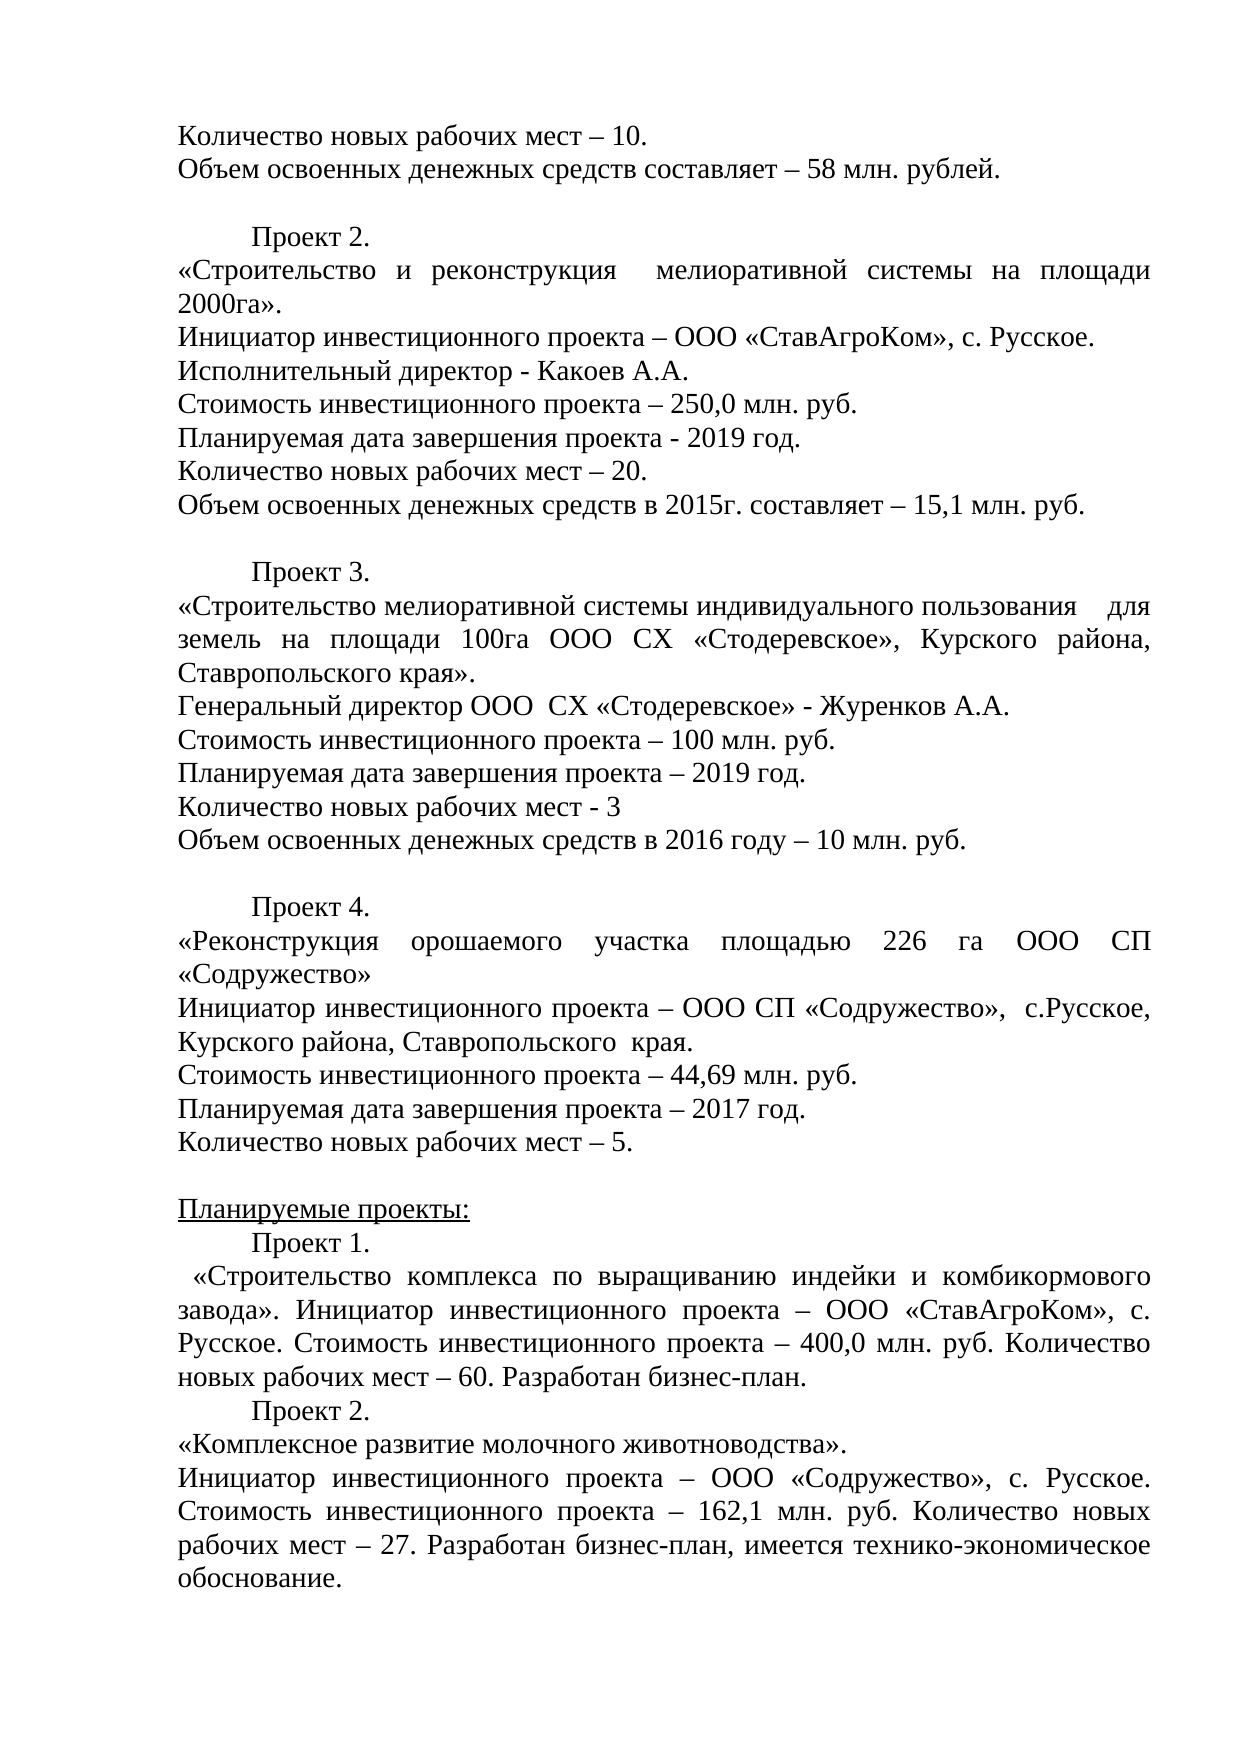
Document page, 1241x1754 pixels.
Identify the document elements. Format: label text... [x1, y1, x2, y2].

text Проект 4. [177, 889, 1152, 923]
text Планируемая дата завершения проекта – 2017 год. [177, 1091, 1152, 1124]
text Генеральный директор ООО СХ «Стодеревское» - Журенков А.А. [177, 688, 1152, 722]
text Проект 2. [177, 1393, 1152, 1426]
text Планируемая дата завершения проекта - 2019 год. [177, 420, 1152, 453]
text «Строительство комплекса по выращиванию индейки и комбикормового завода». Инициатор инвестиционного проекта – ООО «СтавАгроКом», с. Русское. Стоимость инвестиционного проекта – 400,0 млн. руб. Количество новых рабочих мест – 60. Разработан бизнес-план. [177, 1258, 1152, 1393]
text Исполнительный директор - Какоев А.А. [177, 353, 1152, 386]
text Инициатор инвестиционного проекта – ООО «СтавАгроКом», с. Русское. [177, 319, 1152, 353]
text Объем освоенных денежных средств в 2015г. составляет – 15,1 млн. руб. [177, 487, 1152, 521]
text «Строительство и реконструкция мелиоративной системы на площади 2000га». [177, 252, 1152, 319]
text Инициатор инвестиционного проекта – ООО «Содружество», с. Русское. Стоимость инвестиционного проекта – 162,1 млн. руб. Количество новых рабочих мест – 27. Разработан бизнес-план, имеется технико-экономическое обоснование. [177, 1460, 1152, 1594]
text «Строительство мелиоративной системы индивидуального пользования для земель на площади 100га ООО СХ «Стодеревское», Курского района, Ставропольского края». [177, 588, 1152, 688]
text Стоимость инвестиционного проекта – 100 млн. руб. [177, 722, 1152, 755]
text Количество новых рабочих мест – 5. [177, 1124, 1152, 1158]
text Стоимость инвестиционного проекта – 250,0 млн. руб. [177, 386, 1152, 420]
text Количество новых рабочих мест – 10. [177, 118, 1152, 152]
text Проект 3. [177, 554, 1152, 588]
text Количество новых рабочих мест - 3 [177, 789, 1152, 822]
list Проект 2. [215, 219, 1152, 252]
text Планируемые проекты: [177, 1191, 1152, 1225]
text Планируемая дата завершения проекта – 2019 год. [177, 755, 1152, 789]
text Стоимость инвестиционного проекта – 44,69 млн. руб. [177, 1057, 1152, 1091]
text «Комплексное развитие молочного животноводства». [177, 1426, 1152, 1460]
text Количество новых рабочих мест – 20. [177, 453, 1152, 487]
text Проект 1. [177, 1225, 1152, 1258]
text Объем освоенных денежных средств в 2016 году – 10 млн. руб. [177, 822, 1152, 856]
text Объем освоенных денежных средств составляет – 58 млн. рублей. [177, 152, 1152, 185]
text Инициатор инвестиционного проекта – ООО СП «Содружество», с.Русское, Курского района, Ставропольского края. [177, 990, 1152, 1057]
text «Реконструкция орошаемого участка площадью 226 га ООО СП «Содружество» [177, 923, 1152, 990]
